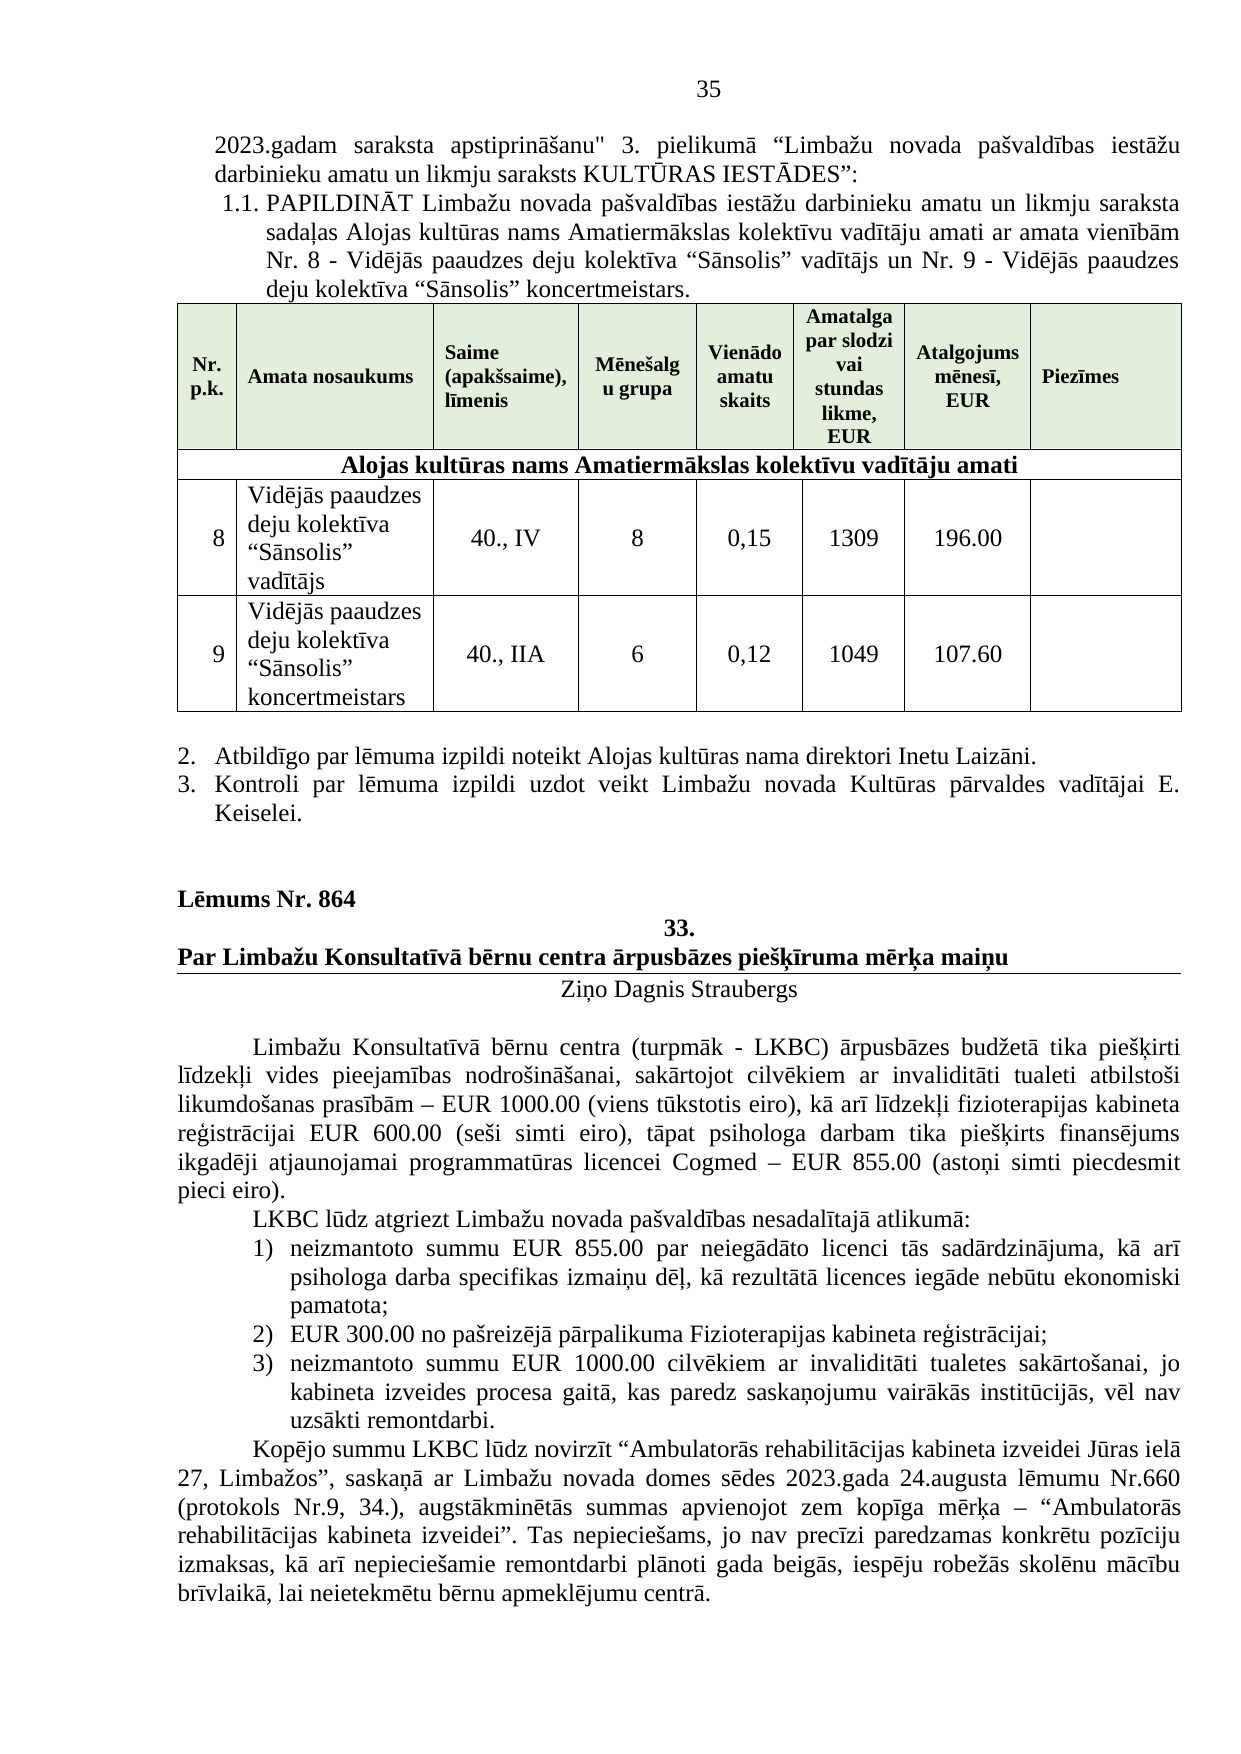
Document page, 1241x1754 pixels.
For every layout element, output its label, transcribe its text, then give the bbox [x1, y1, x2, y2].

table_header Vienādo amatu skaits [697, 304, 793, 448]
table_cell Vidējās paaudzes deju kolektīva “Sānsolis” vadītājs [237, 480, 433, 595]
text Kopējo summu LKBC lūdz novirzīt “Ambulatorās rehabilitācijas kabineta izveidei Jūras ielā 27, Limbažos”, saskaņā ar Limbažu novada domes sēdes 2023.gada 24.augusta lēmumu Nr.660 (protokols Nr.9, 34.), augstākminētās summas apvienojot zem kopīga mērķa – “Ambulatorās rehabilitācijas kabineta izveidei”. Tas nepieciešams, jo nav precīzi paredzamas konkrētu pozīciju izmaksas, kā arī nepieciešamie remontdarbi plānoti gada beigās, iespēju robežās skolēnu mācību brīvlaikā, lai neietekmētu bērnu apmeklējumu centrā. [177, 1434, 1181, 1607]
table_cell 0,15 [697, 480, 802, 595]
text LKBC lūdz atgriezt Limbažu novada pašvaldības nesadalītajā atlikumā: [177, 1204, 1181, 1233]
text Lēmums Nr. 864 [177, 884, 1181, 913]
table_cell Alojas kultūras nams Amatiermākslas kolektīvu vadītāju amati [178, 450, 1181, 479]
table_cell [1031, 480, 1181, 595]
table_header Nr. p.k. [178, 304, 236, 448]
table_cell 8 [579, 480, 696, 595]
table_header Mēnešalgu grupa [579, 304, 696, 448]
list neizmantoto summu EUR 1000.00 cilvēkiem ar invaliditāti tualetes sakārtošanai, jo kabineta izveides procesa gaitā, kas paredz saskaņojumu vairākās institūcijās, vēl nav uzsākti remontdarbi. [252, 1348, 1181, 1434]
table_cell 8 [178, 480, 236, 595]
table_header Amata nosaukums [237, 304, 433, 448]
table_cell 40., IV [434, 480, 578, 595]
text Limbažu Konsultatīvā bērnu centra (turpmāk - LKBC) ārpusbāzes budžetā tika piešķirti līdzekļi vides pieejamības nodrošināšanai, sakārtojot cilvēkiem ar invaliditāti tualeti atbilstoši likumdošanas prasībām – EUR 1000.00 (viens tūkstotis eiro), kā arī līdzekļi fizioterapijas kabineta reģistrācijai EUR 600.00 (seši simti eiro), tāpat psihologa darbam tika piešķirts finansējums ikgadēji atjaunojamai programmatūras licencei Cogmed – EUR 855.00 (astoņi simti piecdesmit pieci eiro). [177, 1032, 1181, 1204]
list EUR 300.00 no pašreizējā pārpalikuma Fizioterapijas kabineta reģistrācijai; [252, 1319, 1181, 1348]
table_header Atalgojums mēnesī, EUR [905, 304, 1030, 448]
table_header Saime (apakšsaime), līmenis [434, 304, 578, 448]
table_cell 0,12 [697, 596, 802, 711]
list Kontroli par lēmuma izpildi uzdot veikt Limbažu novada Kultūras pārvaldes vadītājai E. Keiselei. [177, 769, 1181, 827]
table_cell 107.60 [905, 596, 1030, 711]
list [177, 131, 1181, 188]
table_cell [1031, 596, 1181, 711]
text Par Limbažu Konsultatīvā bērnu centra ārpusbāzes piešķīruma mērķa maiņu [177, 942, 1181, 973]
table_cell 1049 [803, 596, 904, 711]
list Atbildīgo par lēmuma izpildi noteikt Alojas kultūras nama direktori Inetu Laizāni. [177, 741, 1181, 769]
table_cell 6 [579, 596, 696, 711]
table_header Amatalga par slodzi vai stundas likme, EUR [794, 304, 904, 448]
table_cell 9 [178, 596, 236, 711]
table_cell Vidējās paaudzes deju kolektīva “Sānsolis” koncertmeistars [237, 596, 433, 711]
table_cell 1309 [803, 480, 904, 595]
list neizmantoto summu EUR 855.00 par neiegādāto licenci tās sadārdzinājuma, kā arī psihologa darba specifikas izmaiņu dēļ, kā rezultātā licences iegāde nebūtu ekonomiski pamatota; [252, 1233, 1181, 1319]
table_cell 196.00 [905, 480, 1030, 595]
table_cell 40., IIA [434, 596, 578, 711]
table_header Piezīmes [1031, 304, 1181, 448]
list PAPILDINĀT Limbažu novada pašvaldības iestāžu darbinieku amatu un likmju saraksta sadaļas Alojas kultūras nams Amatiermākslas kolektīvu vadītāju amati ar amata vienībām Nr. 8 - Vidējās paaudzes deju kolektīva “Sānsolis” vadītājs un Nr. 9 - Vidējās paaudzes deju kolektīva “Sānsolis” koncertmeistars. [222, 188, 1181, 303]
text 33. [177, 913, 1181, 942]
text Ziņo Dagnis Straubergs [177, 974, 1181, 1003]
